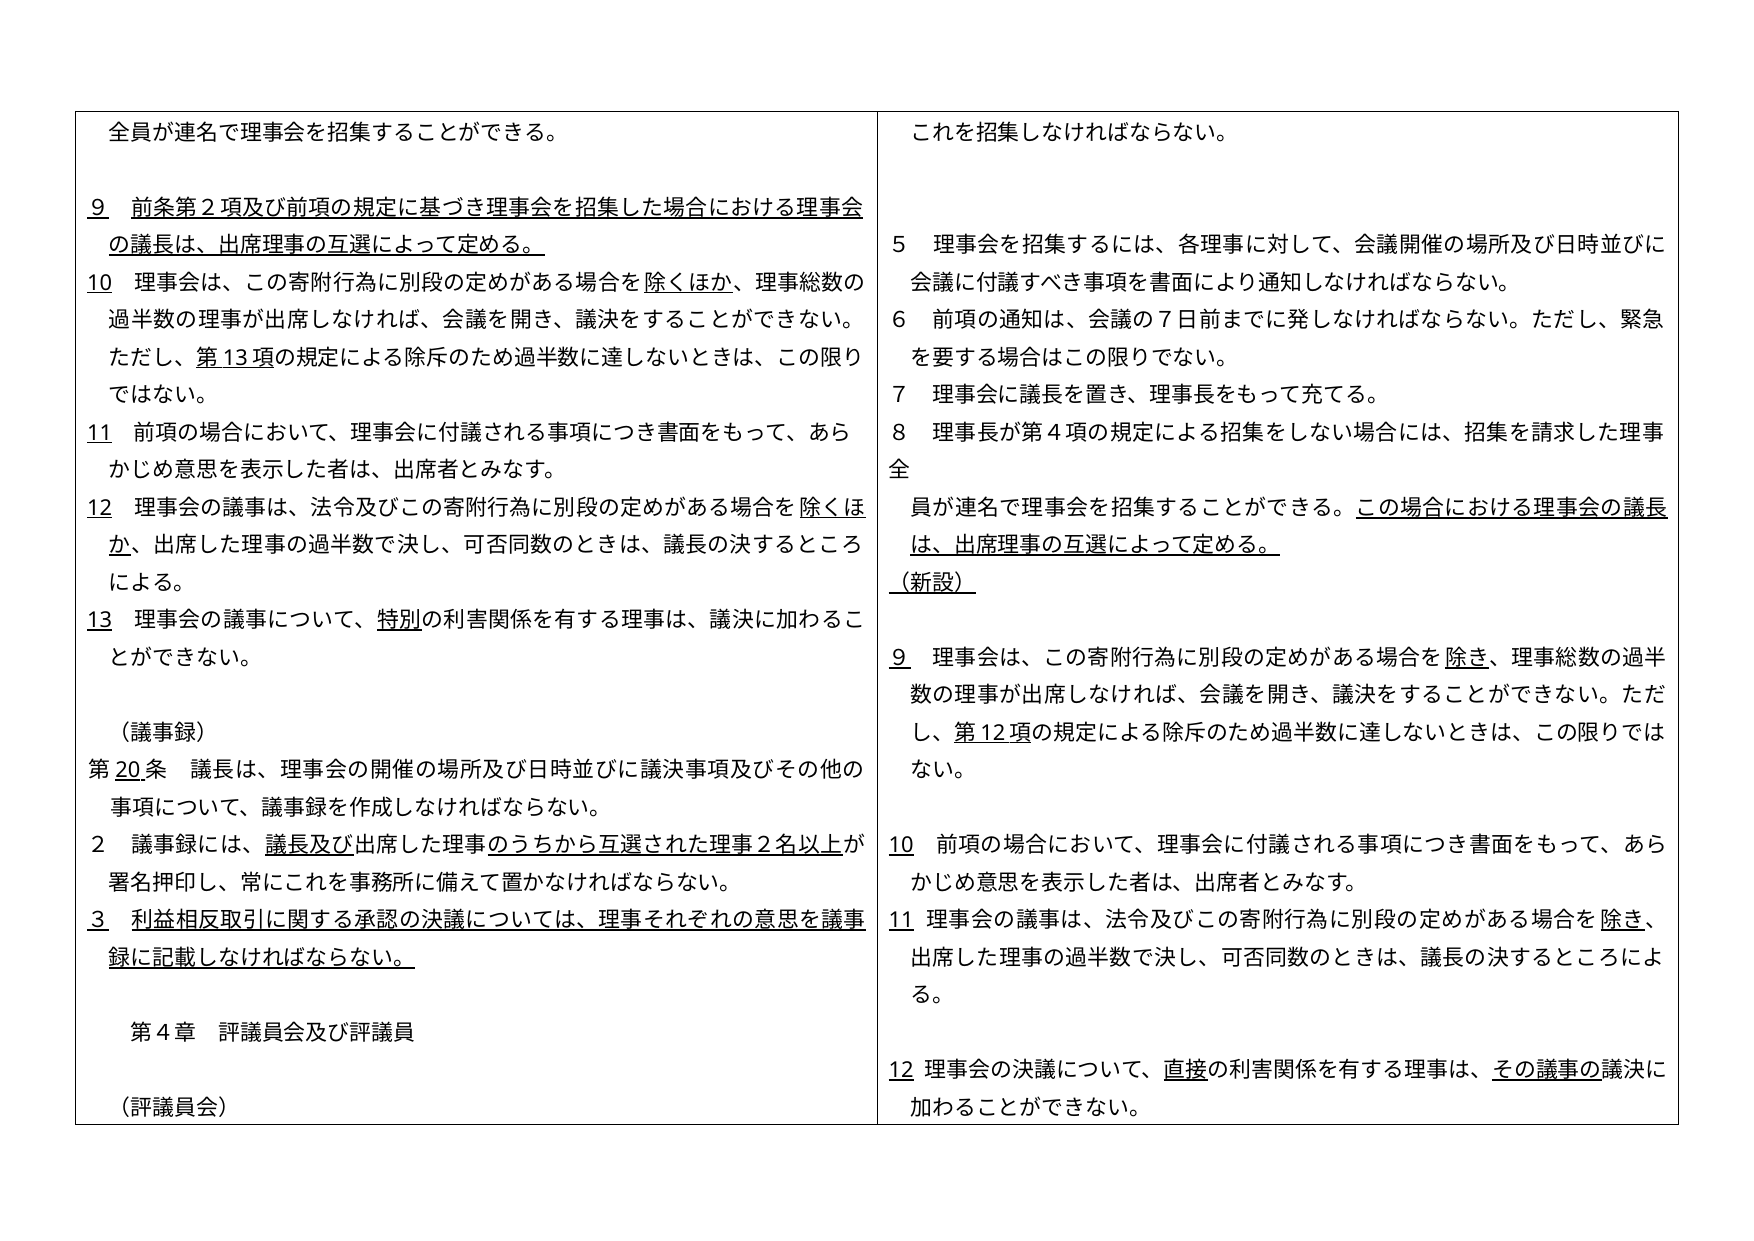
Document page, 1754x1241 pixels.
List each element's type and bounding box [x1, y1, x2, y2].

table_cell [878, 112, 1678, 1124]
table_cell [76, 112, 877, 1124]
